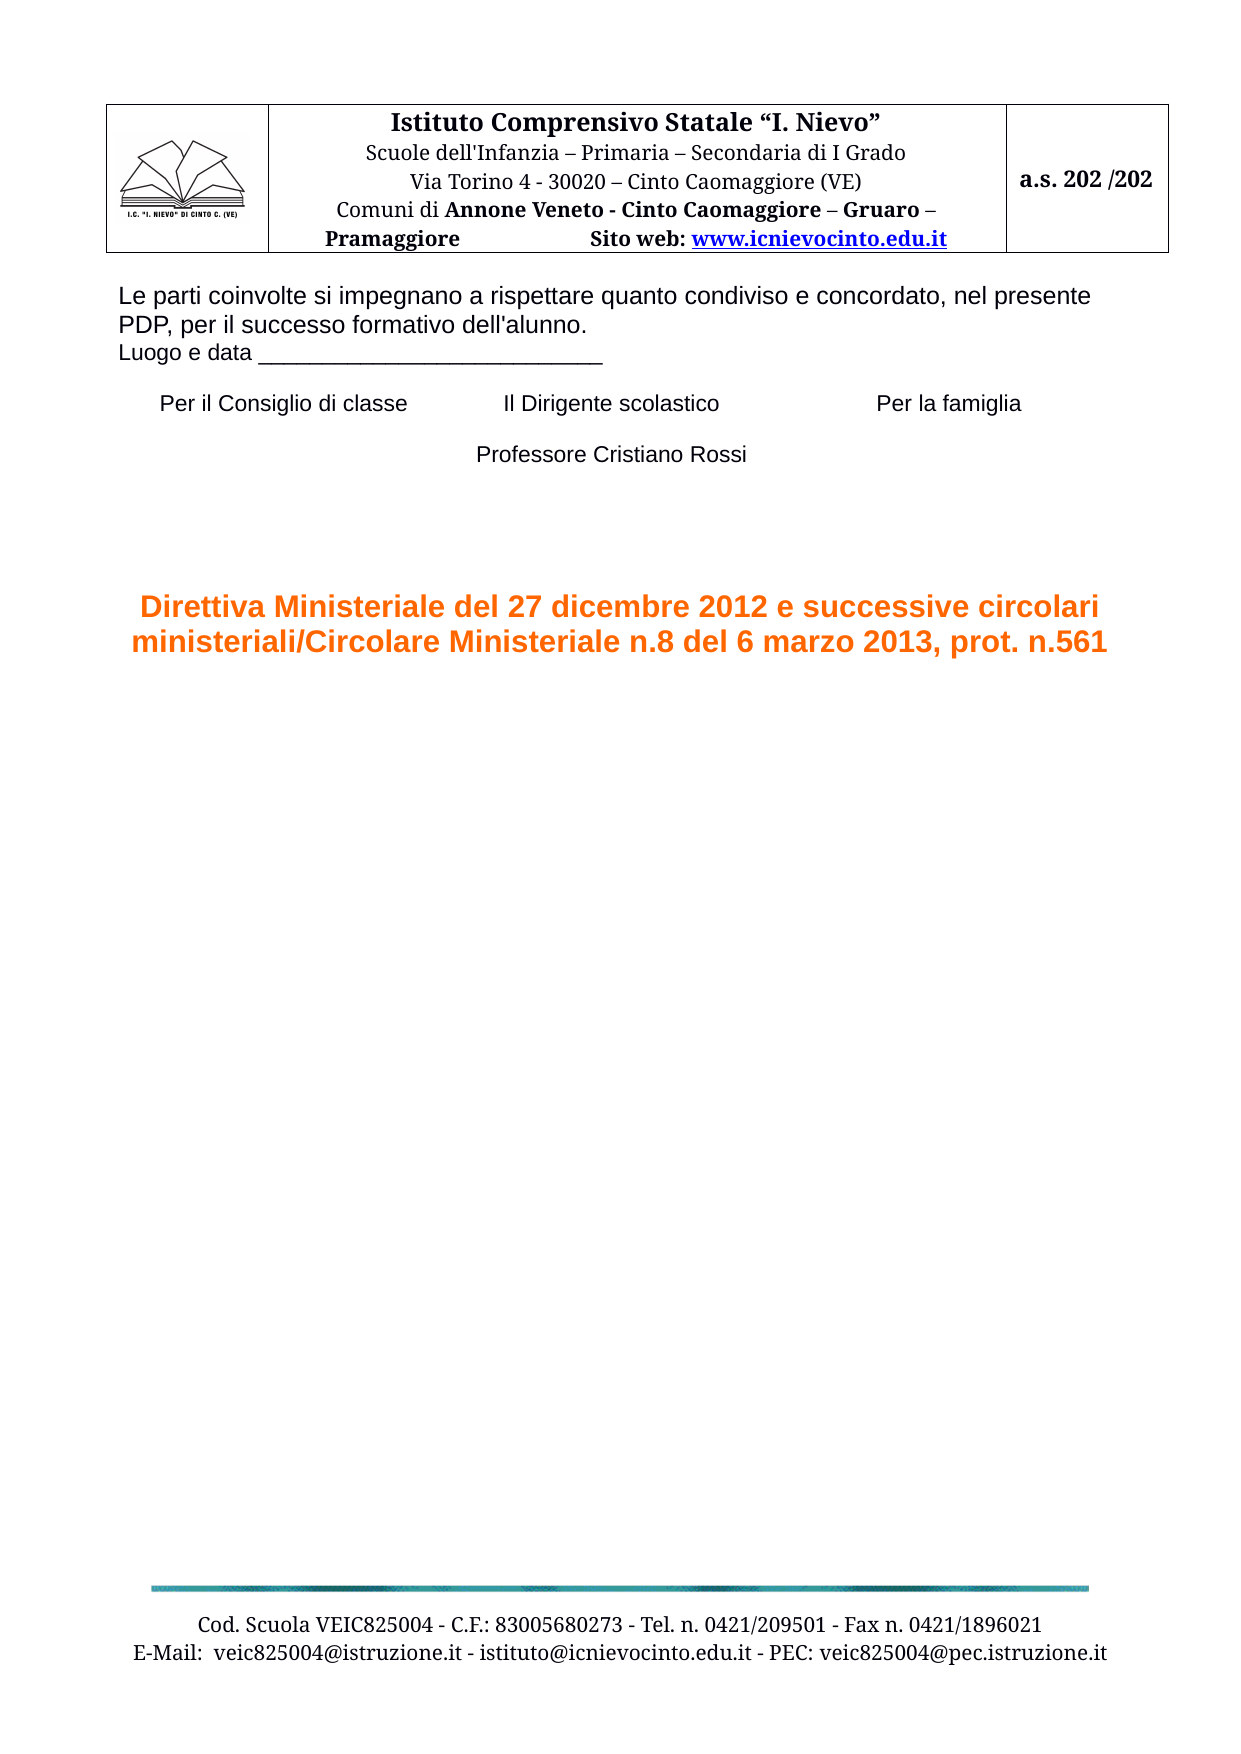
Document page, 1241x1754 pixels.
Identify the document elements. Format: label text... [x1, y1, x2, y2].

table_header Il Dirigente scolastico Professore Cristiano Rossi [440, 390, 783, 535]
table_header Per il Consiglio di classe [127, 390, 440, 535]
picture [114, 132, 249, 225]
text Luogo e data ___________________________ [118, 339, 1122, 365]
table_header Per la famiglia [783, 390, 1115, 535]
picture [151, 1581, 1089, 1597]
text Le parti coinvolte si impegnano a rispettare quanto condiviso e concordato, nel presente PDP, per il successo formativo dell'alunno. [118, 281, 1122, 339]
text Direttiva Ministeriale del 27 dicembre 2012 e successive circolari ministeriali/Circolare Ministeriale n.8 del 6 marzo 2013, prot. n.561 [118, 588, 1122, 659]
